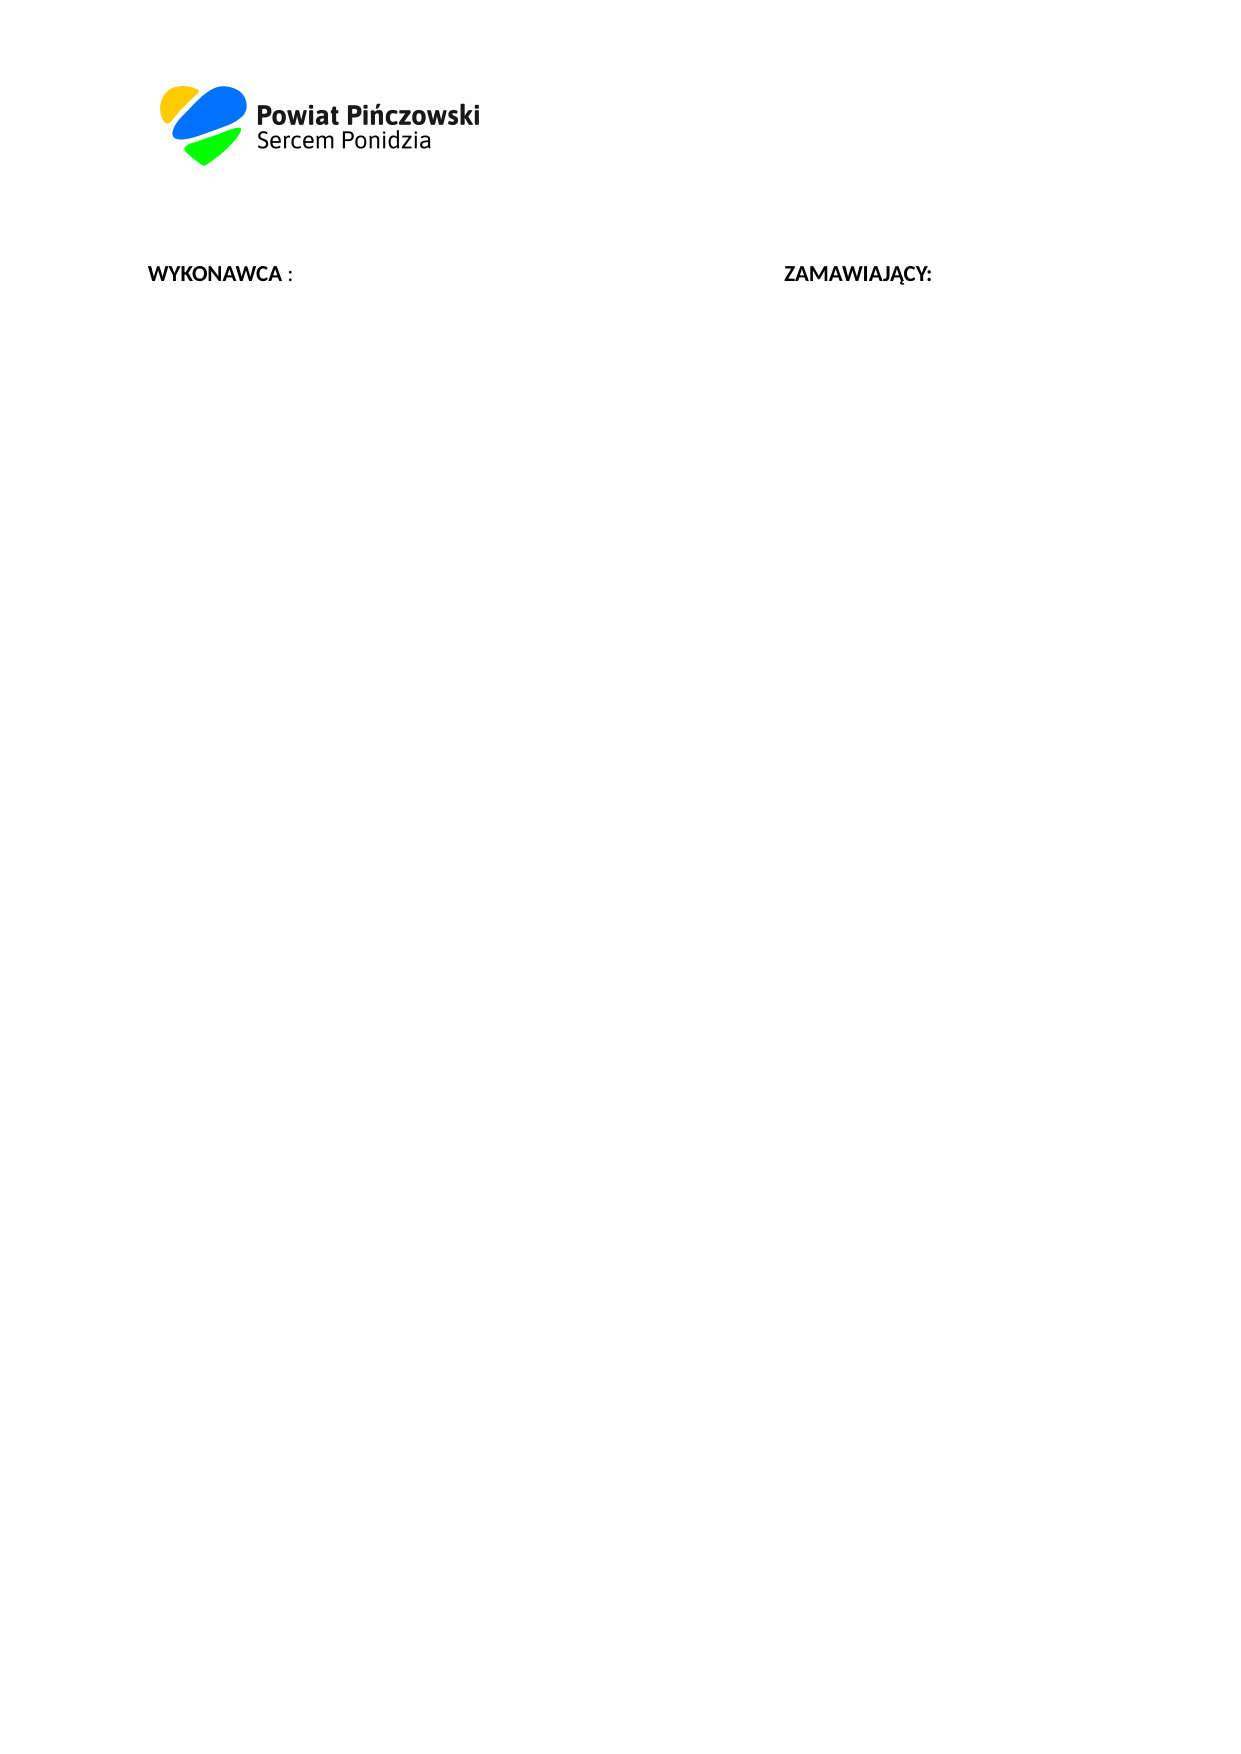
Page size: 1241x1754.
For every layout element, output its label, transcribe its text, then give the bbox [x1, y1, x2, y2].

text WYKONAWCA : ZAMAWIAJĄCY: [148, 259, 1093, 287]
